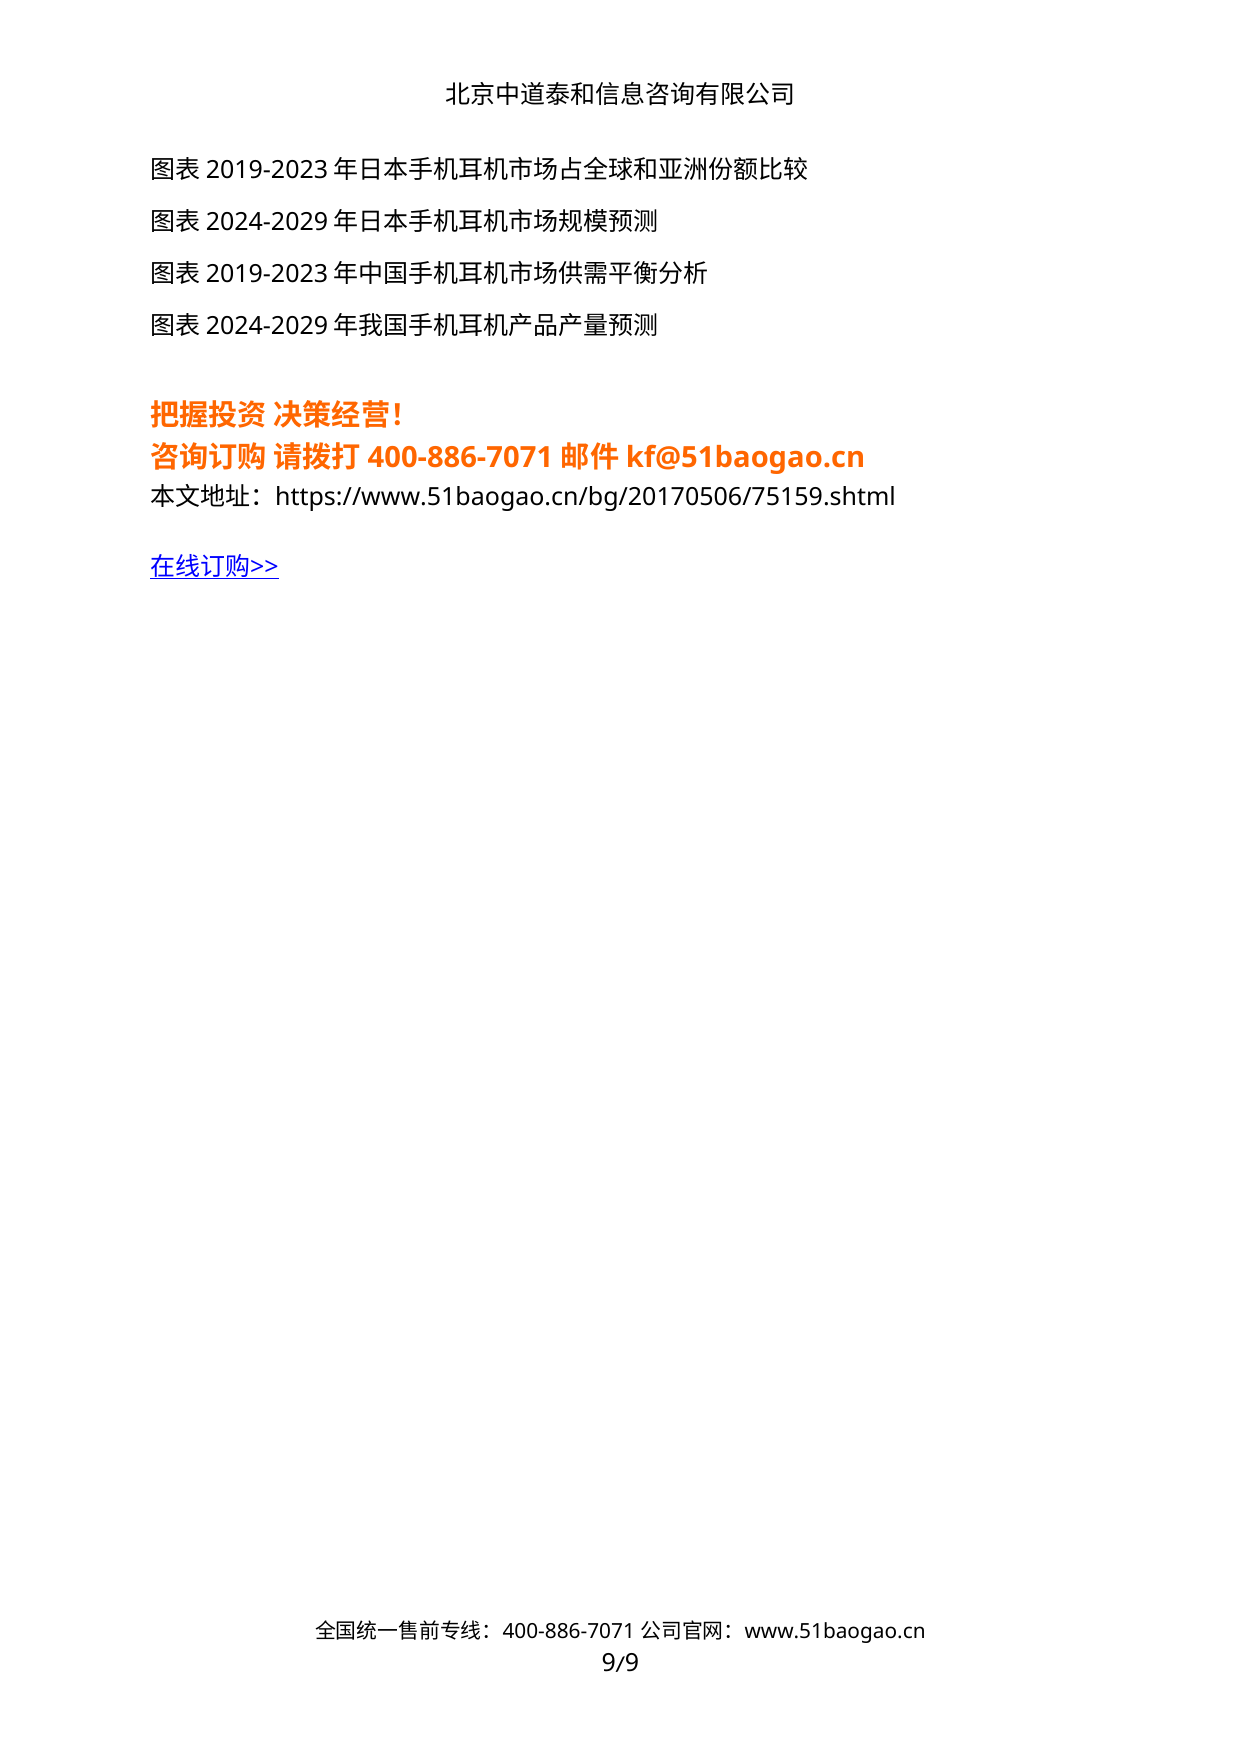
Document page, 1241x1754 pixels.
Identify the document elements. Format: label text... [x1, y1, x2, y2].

text 图表 2024-2029年日本手机耳机市场规模预测 [150, 202, 1090, 238]
text 把握投资 决策经营！咨询订购 请拨打 400-886-7071 邮件 kf@51baogao.cn本文地址：https://www.51baogao.cn/bg/20170506/75159.shtml [150, 357, 1090, 512]
text 在线订购>> [150, 512, 1090, 583]
text 图表 2019-2023年日本手机耳机市场占全球和亚洲份额比较 [150, 150, 1090, 186]
text 图表 2019-2023年中国手机耳机市场供需平衡分析 [150, 254, 1090, 290]
text 图表 2024-2029年我国手机耳机产品产量预测 [150, 306, 1090, 342]
